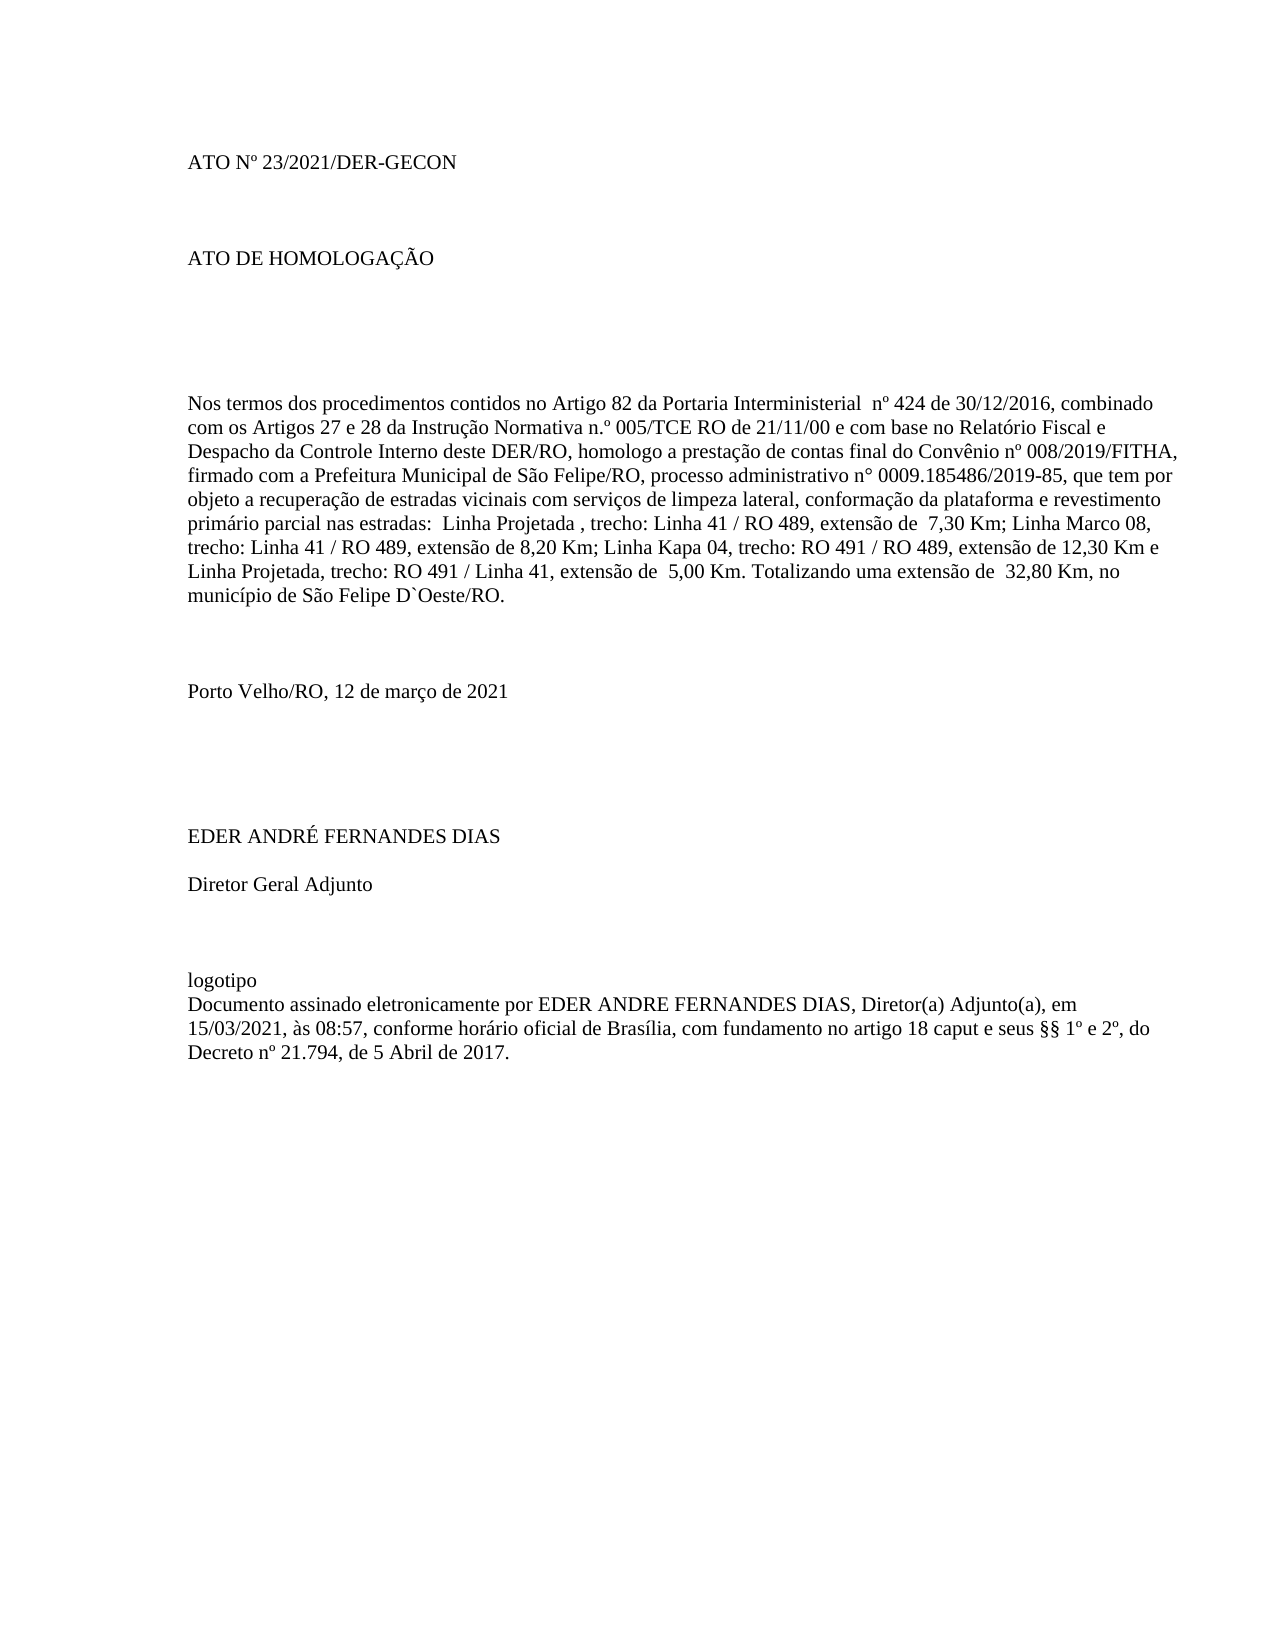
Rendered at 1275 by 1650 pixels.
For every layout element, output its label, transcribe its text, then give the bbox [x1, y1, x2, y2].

text Porto Velho/RO, 12 de março de 2021 [187, 679, 1181, 703]
text logotipo [187, 968, 1181, 992]
text EDER ANDRÉ FERNANDES DIAS [187, 824, 1181, 848]
text ATO Nº 23/2021/DER-GECON [187, 150, 1181, 174]
text ATO DE HOMOLOGAÇÃO [187, 246, 1181, 270]
text Documento assinado eletronicamente por EDER ANDRE FERNANDES DIAS, Diretor(a) Adjunto(a), em 15/03/2021, às 08:57, conforme horário oficial de Brasília, com fundamento no artigo 18 caput e seus §§ 1º e 2º, do Decreto nº 21.794, de 5 Abril de 2017. [187, 992, 1181, 1064]
text Diretor Geral Adjunto [187, 872, 1181, 896]
text Nos termos dos procedimentos contidos no Artigo 82 da Portaria Interministerial nº 424 de 30/12/2016, combinado com os Artigos 27 e 28 da Instrução Normativa n.º 005/TCE RO de 21/11/00 e com base no Relatório Fiscal e Despacho da Controle Interno deste DER/RO, homologo a prestação de contas final do Convênio nº 008/2019/FITHA, firmado com a Prefeitura Municipal de São Felipe/RO, processo administrativo n° 0009.185486/2019-85, que tem por objeto a recuperação de estradas vicinais com serviços de limpeza lateral, conformação da plataforma e revestimento primário parcial nas estradas: Linha Projetada , trecho: Linha 41 / RO 489, extensão de 7,30 Km; Linha Marco 08, trecho: Linha 41 / RO 489, extensão de 8,20 Km; Linha Kapa 04, trecho: RO 491 / RO 489, extensão de 12,30 Km e Linha Projetada, trecho: RO 491 / Linha 41, extensão de 5,00 Km. Totalizando uma extensão de 32,80 Km, no município de São Felipe D`Oeste/RO. [187, 391, 1181, 607]
